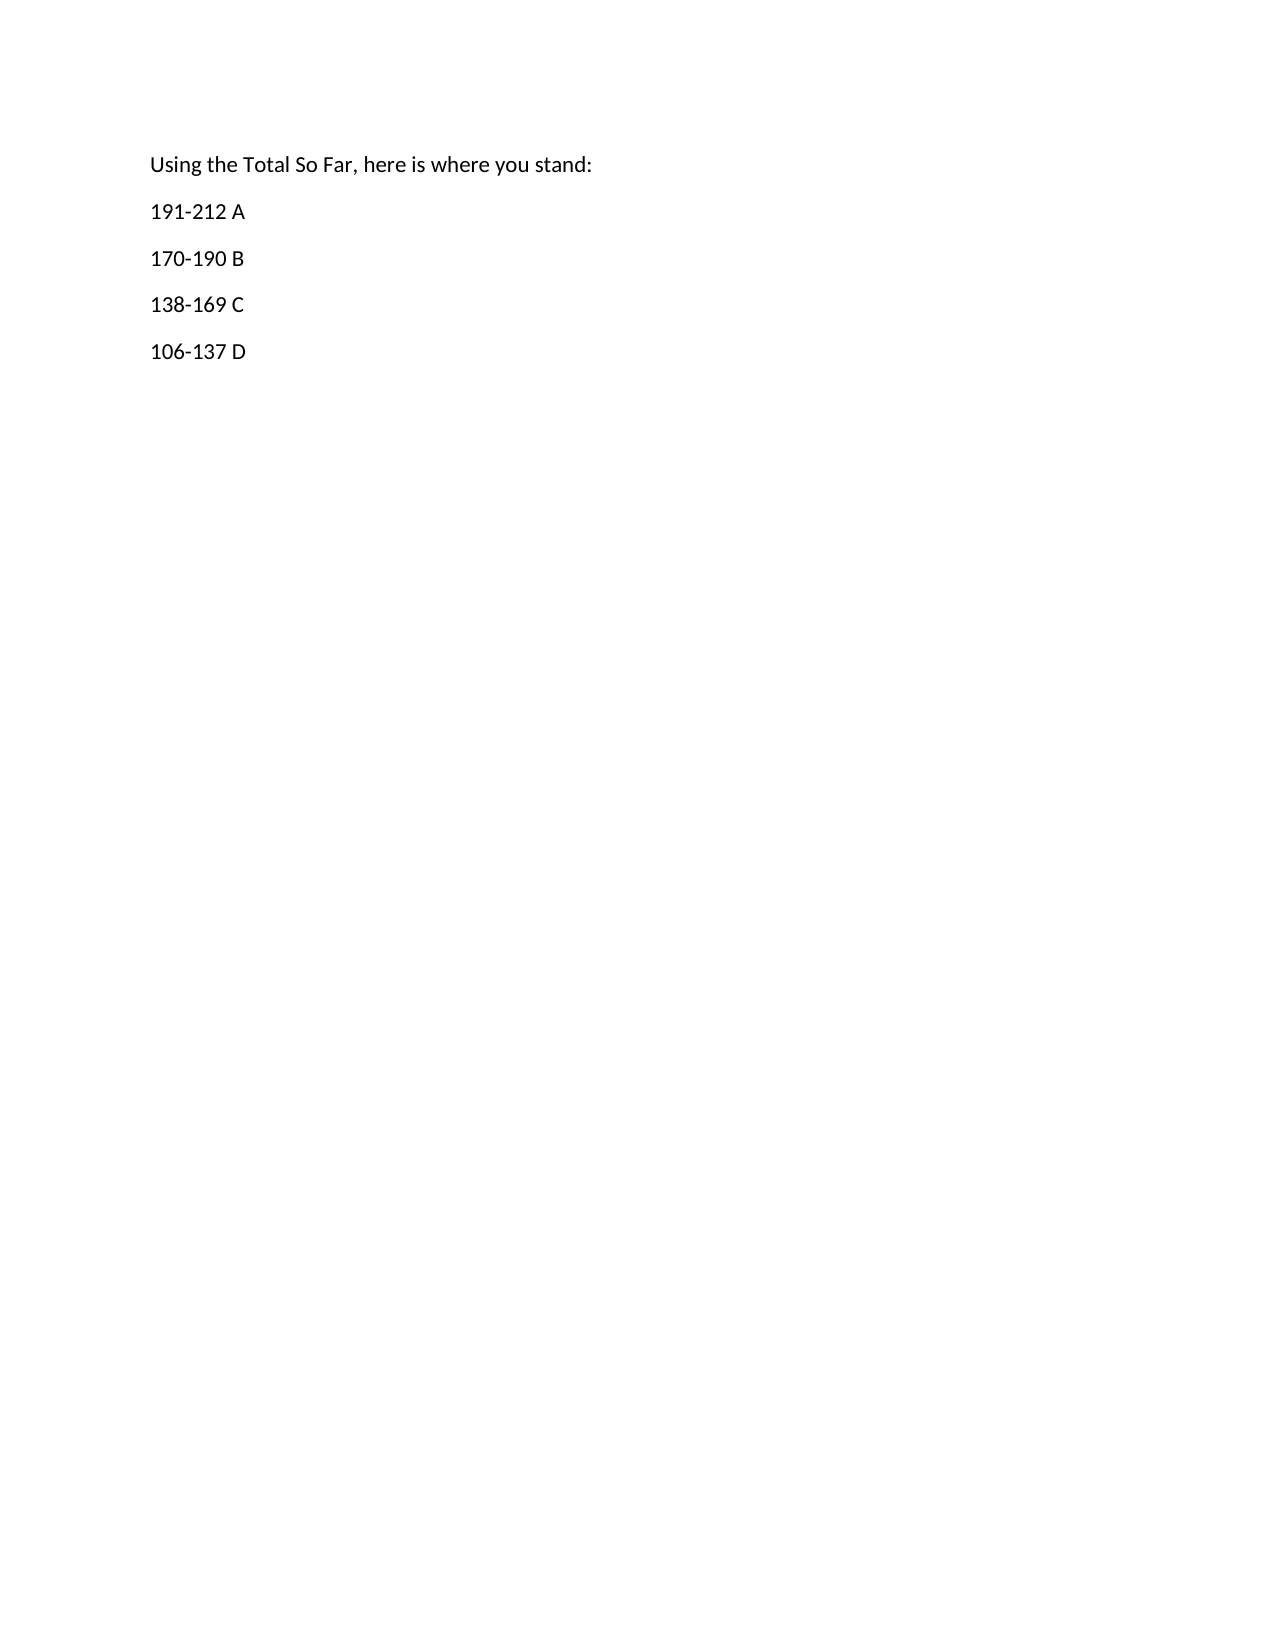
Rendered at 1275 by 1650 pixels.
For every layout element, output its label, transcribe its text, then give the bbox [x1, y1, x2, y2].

text 170-190 B [150, 244, 1125, 272]
text 191-212 A [150, 197, 1125, 225]
text Using the Total So Far, here is where you stand: [150, 150, 1125, 178]
text 106-137 D [150, 337, 1125, 366]
text 138-169 C [150, 291, 1125, 319]
